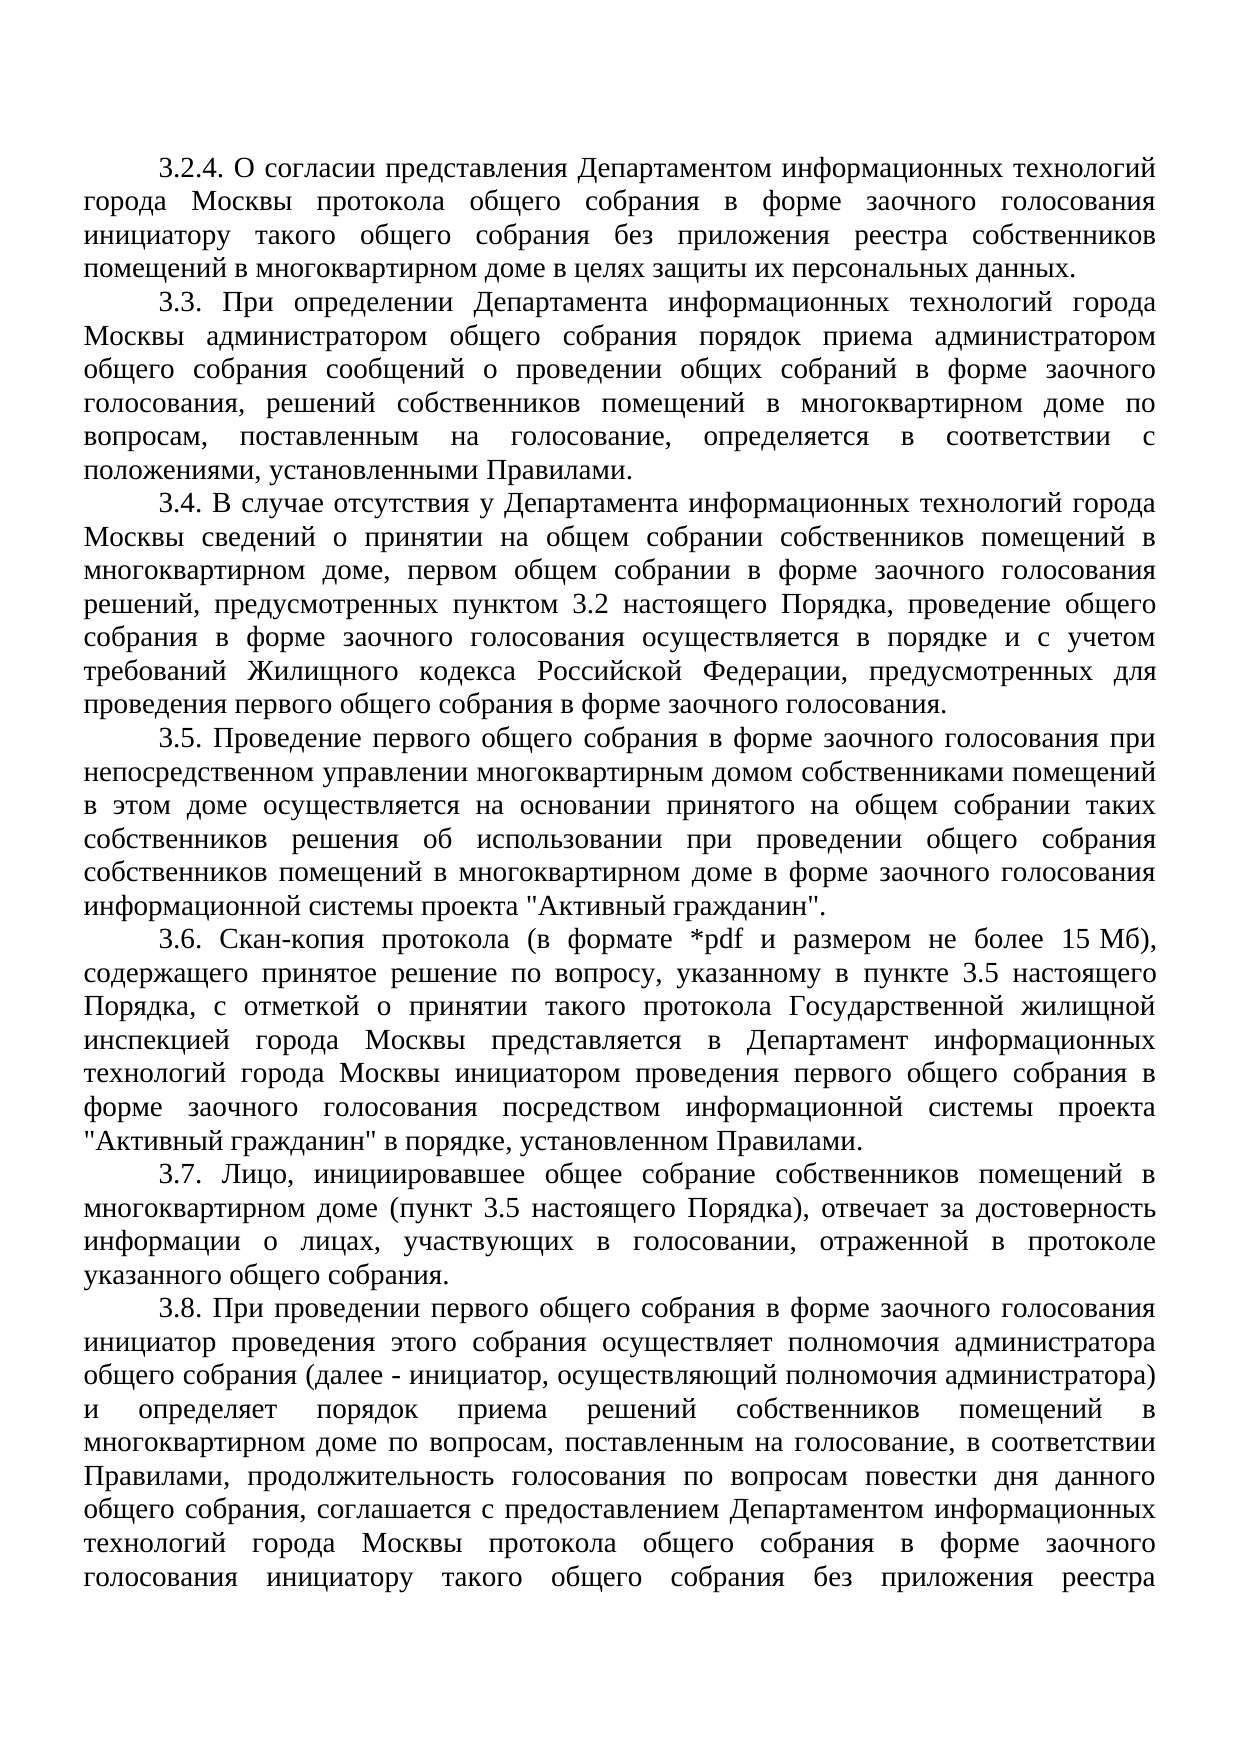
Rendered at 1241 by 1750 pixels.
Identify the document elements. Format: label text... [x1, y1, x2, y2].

text 3.6. Скан-копия протокола (в формате *pdf и размером не более 15 Мб), содержащего принятое решение по вопросу, указанному в пункте 3.5 настоящего Порядка, с отметкой о принятии такого протокола Государственной жилищной инспекцией города Москвы представляется в Департамент информационных технологий города Москвы инициатором проведения первого общего собрания в форме заочного голосования посредством информационной системы проекта "Активный гражданин" в порядке, установленном Правилами. [83, 921, 1157, 1156]
text 3.5. Проведение первого общего собрания в форме заочного голосования при непосредственном управлении многоквартирным домом собственниками помещений в этом доме осуществляется на основании принятого на общем собрании таких собственников решения об использовании при проведении общего собрания собственников помещений в многоквартирном доме в форме заочного голосования информационной системы проекта "Активный гражданин". [83, 720, 1157, 921]
text 3.4. В случае отсутствия у Департамента информационных технологий города Москвы сведений о принятии на общем собрании собственников помещений в многоквартирном доме, первом общем собрании в форме заочного голосования решений, предусмотренных пунктом 3.2 настоящего Порядка, проведение общего собрания в форме заочного голосования осуществляется в порядке и с учетом требований Жилищного кодекса Российской Федерации, предусмотренных для проведения первого общего собрания в форме заочного голосования. [83, 485, 1157, 720]
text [83, 1290, 1157, 1592]
text 3.2.4. О согласии представления Департаментом информационных технологий города Москвы протокола общего собрания в форме заочного голосования инициатору такого общего собрания без приложения реестра собственников помещений в многоквартирном доме в целях защиты их персональных данных. [83, 150, 1157, 284]
text 3.3. При определении Департамента информационных технологий города Москвы администратором общего собрания порядок приема администратором общего собрания сообщений о проведении общих собраний в форме заочного голосования, решений собственников помещений в многоквартирном доме по вопросам, поставленным на голосование, определяется в соответствии с положениями, установленными Правилами. [83, 284, 1157, 485]
text 3.7. Лицо, инициировавшее общее собрание собственников помещений в многоквартирном доме (пункт 3.5 настоящего Порядка), отвечает за достоверность информации о лицах, участвующих в голосовании, отраженной в протоколе указанного общего собрания. [83, 1156, 1157, 1290]
